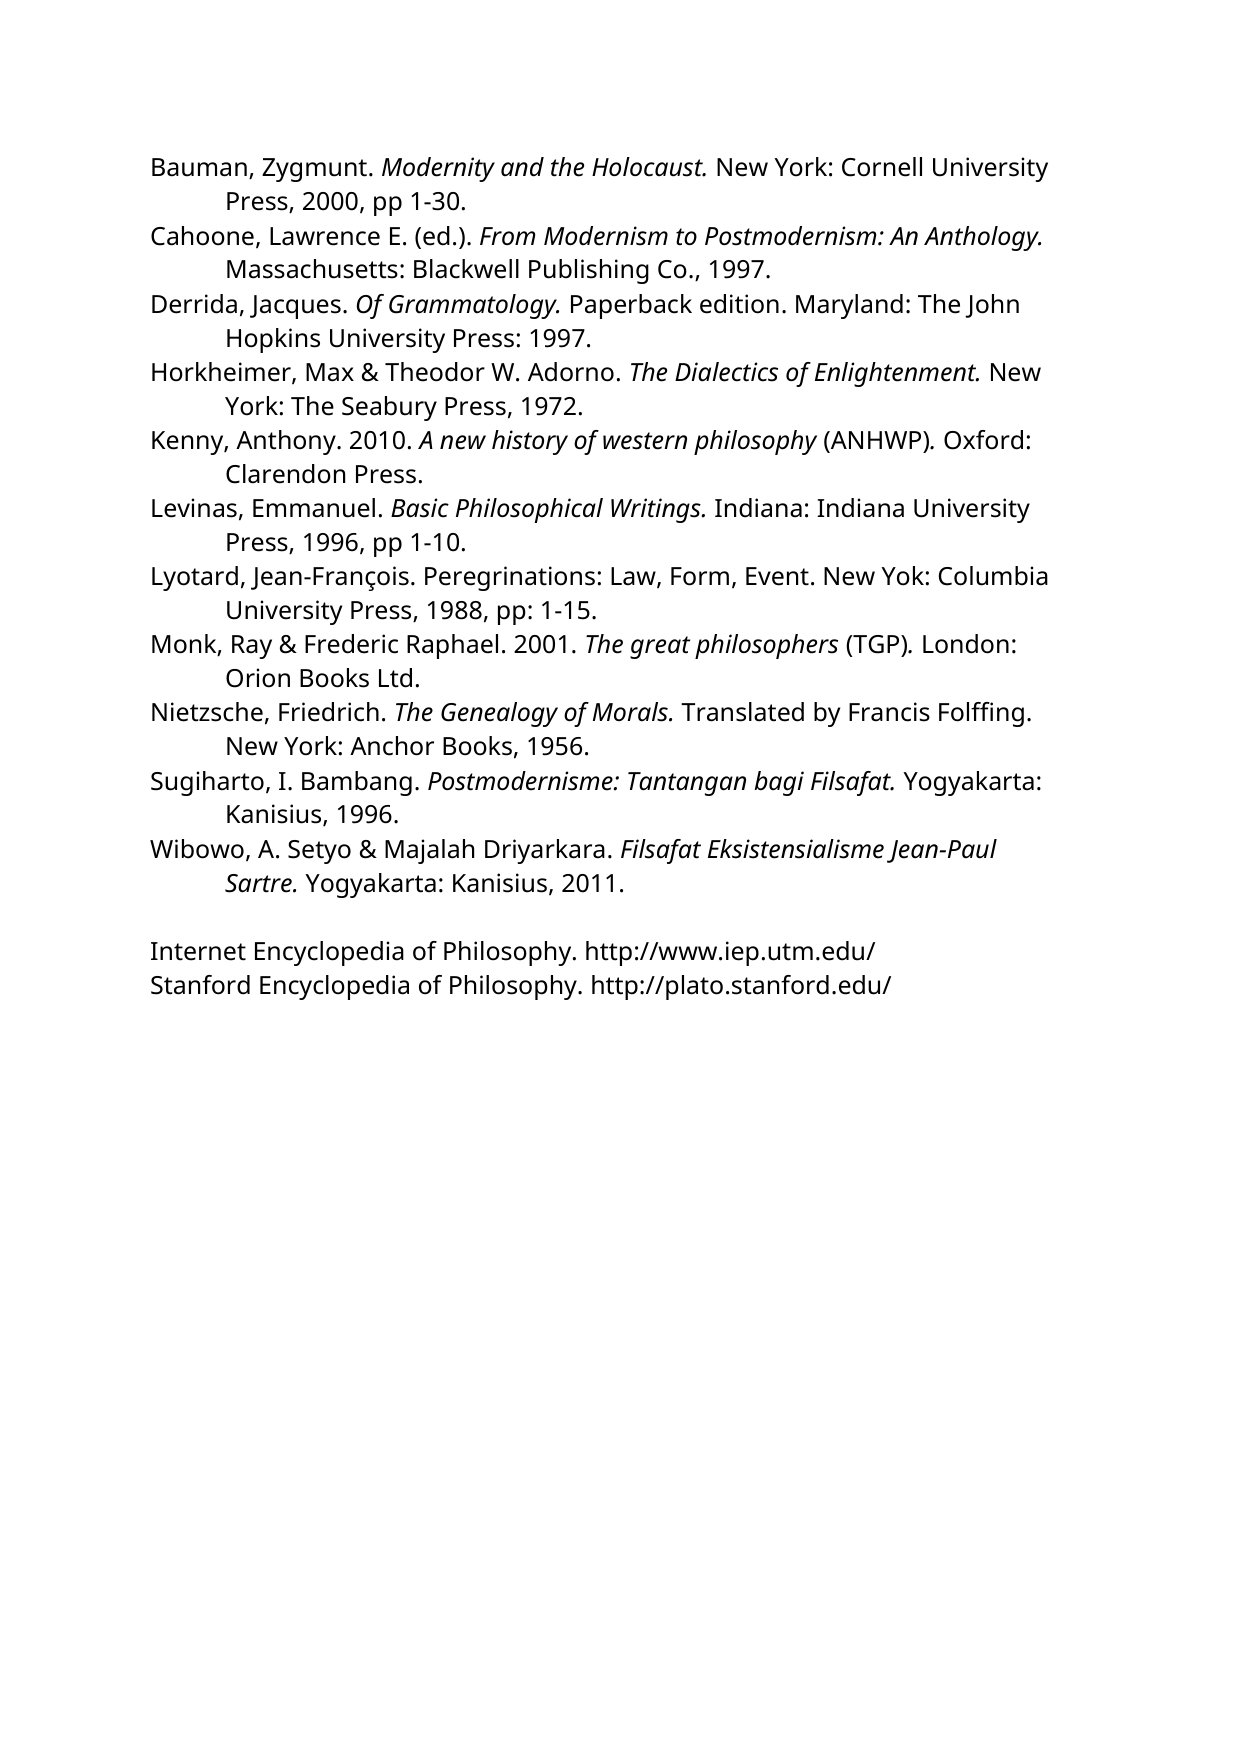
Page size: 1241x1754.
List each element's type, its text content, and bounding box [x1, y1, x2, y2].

text Horkheimer, Max & Theodor W. Adorno. The Dialectics of Enlightenment. New York: The Seabury Press, 1972. [150, 354, 1071, 422]
text Monk, Ray & Frederic Raphael. 2001. The great philosophers (TGP). London: Orion Books Ltd. [150, 627, 1090, 695]
text Levinas, Emmanuel. Basic Philosophical Writings. Indiana: Indiana University Press, 1996, pp 1-10. [150, 491, 1071, 559]
text Internet Encyclopedia of Philosophy. http://www.iep.utm.edu/ [150, 933, 1090, 967]
text Stanford Encyclopedia of Philosophy. http://plato.stanford.edu/ [150, 967, 1090, 1002]
text Nietzsche, Friedrich. The Genealogy of Morals. Translated by Francis Folffing. New York: Anchor Books, 1956. [150, 695, 1071, 763]
text Derrida, Jacques. Of Grammatology. Paperback edition. Maryland: The John Hopkins University Press: 1997. [150, 286, 1071, 354]
text Lyotard, Jean-François. Peregrinations: Law, Form, Event. New Yok: Columbia University Press, 1988, pp: 1-15. [150, 559, 1071, 627]
text Bauman, Zygmunt. Modernity and the Holocaust. New York: Cornell University Press, 2000, pp 1-30. [150, 150, 1071, 218]
text Cahoone, Lawrence E. (ed.). From Modernism to Postmodernism: An Anthology. Massachusetts: Blackwell Publishing Co., 1997. [150, 218, 1071, 286]
text Kenny, Anthony. 2010. A new history of western philosophy (ANHWP). Oxford: Clarendon Press. [150, 422, 1090, 491]
text Wibowo, A. Setyo & Majalah Driyarkara. Filsafat Eksistensialisme Jean-Paul Sartre. Yogyakarta: Kanisius, 2011. [150, 831, 1071, 899]
text Sugiharto, I. Bambang. Postmodernisme: Tantangan bagi Filsafat. Yogyakarta: Kanisius, 1996. [150, 763, 1071, 831]
